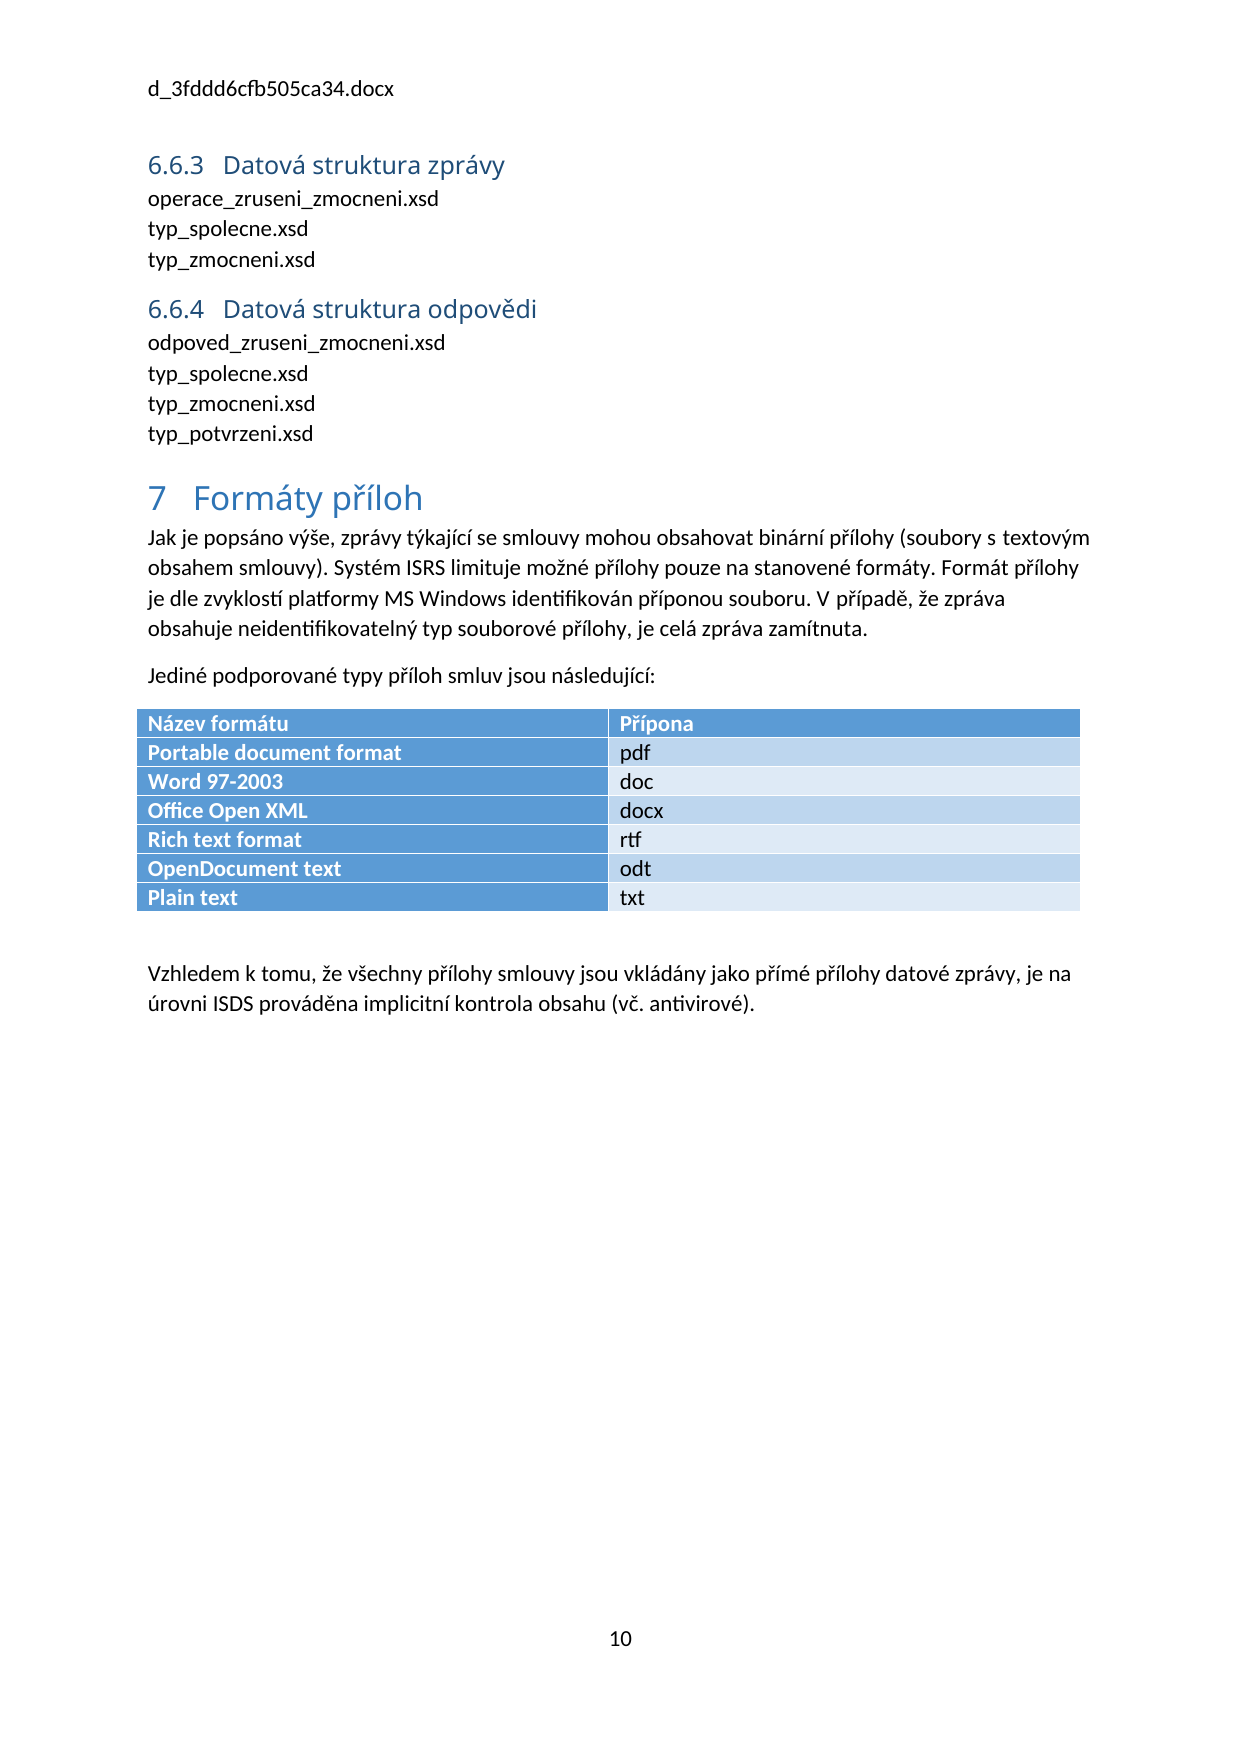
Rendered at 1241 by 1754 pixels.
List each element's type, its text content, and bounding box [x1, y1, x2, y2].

table_cell pdf [609, 738, 1080, 766]
text operace_zruseni_zmocneni.xsd typ_spolecne.xsd typ_zmocneni.xsd [148, 184, 1093, 273]
subtitle Formáty příloh [148, 474, 1093, 520]
subtitle Datová struktura zprávy [148, 148, 1093, 182]
table_cell docx [609, 796, 1080, 824]
table_cell OpenDocument text [137, 854, 608, 882]
table_cell Rich text format [137, 825, 608, 853]
text Jediné podporované typy příloh smluv jsou následující: [148, 661, 1093, 689]
table_cell odt [609, 854, 1080, 882]
table_cell txt [609, 883, 1080, 911]
table_cell Plain text [137, 883, 608, 911]
text Jak je popsáno výše, zprávy týkající se smlouvy mohou obsahovat binární přílohy (soubory s textovým obsahem smlouvy). Systém ISRS limituje možné přílohy pouze na stanovené formáty. Formát přílohy je dle zvyklostí platformy MS Windows identifikován příponou souboru. V případě, že zpráva obsahuje neidentifikovatelný typ souborové přílohy, je celá zpráva zamítnuta. [148, 523, 1093, 642]
table_header Přípona [609, 709, 1080, 737]
table_cell Office Open XML [137, 796, 608, 824]
table_cell Word 97-2003 [137, 767, 608, 795]
table_cell Portable document format [137, 738, 608, 766]
table_cell rtf [609, 825, 1080, 853]
subtitle Datová struktura odpovědi [148, 292, 1093, 326]
table_cell doc [609, 767, 1080, 795]
text odpoved_zruseni_zmocneni.xsd typ_spolecne.xsd typ_zmocneni.xsd typ_potvrzeni.xsd [148, 328, 1093, 447]
table_header Název formátu [137, 709, 608, 737]
text Vzhledem k tomu, že všechny přílohy smlouvy jsou vkládány jako přímé přílohy datové zprávy, je na úrovni ISDS prováděna implicitní kontrola obsahu (vč. antivirové). [148, 959, 1093, 1017]
